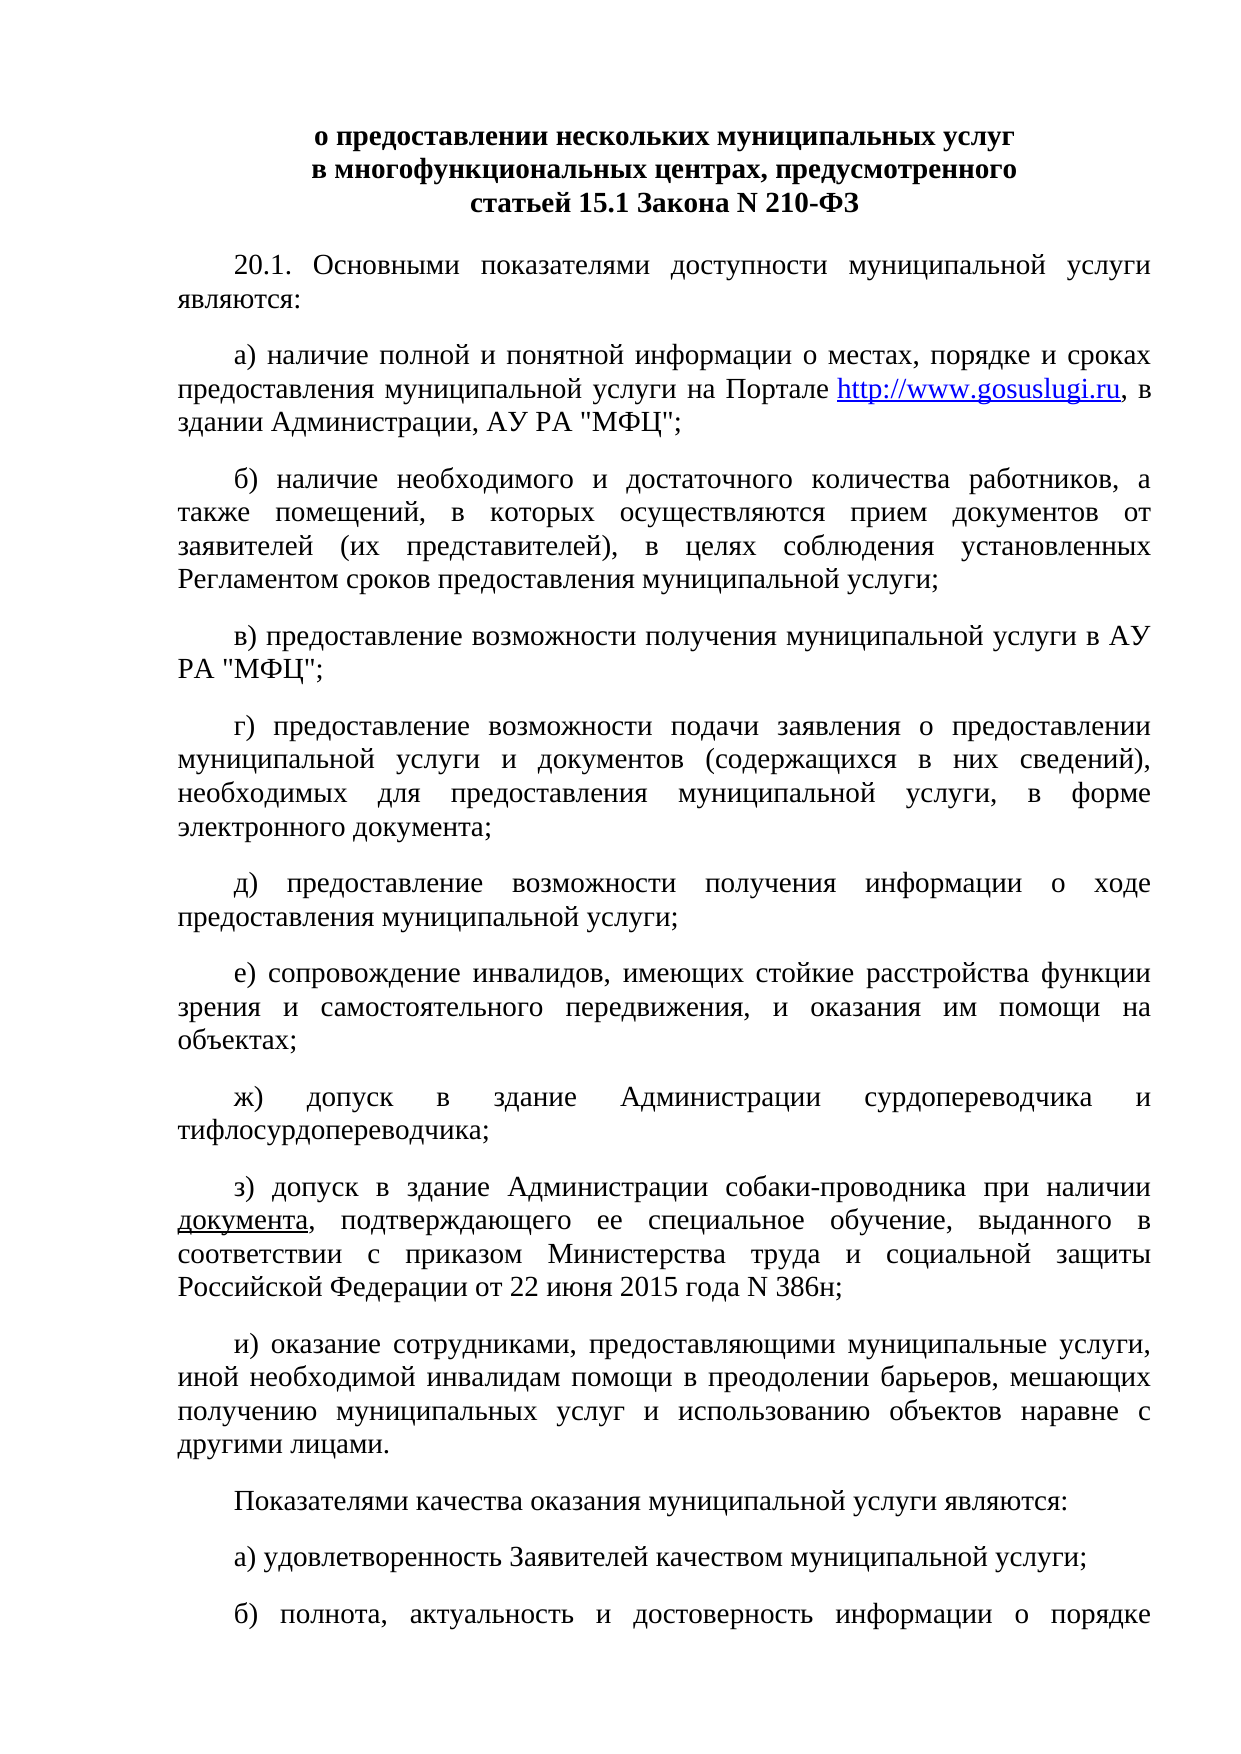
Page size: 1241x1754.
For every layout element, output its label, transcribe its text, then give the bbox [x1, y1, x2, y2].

text г) предоставление возможности подачи заявления о предоставлении муниципальной услуги и документов (содержащихся в них сведений), необходимых для предоставления муниципальной услуги, в форме электронного документа; [177, 708, 1152, 842]
text статьей 15.1 Закона N 210-ФЗ [177, 185, 1152, 219]
text в многофункциональных центрах, предусмотренного [177, 152, 1152, 185]
text и) оказание сотрудниками, предоставляющими муниципальные услуги, иной необходимой инвалидам помощи в преодолении барьеров, мешающих получению муниципальных услуг и использованию объектов наравне с другими лицами. [177, 1326, 1152, 1460]
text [177, 1596, 1152, 1629]
text в) предоставление возможности получения муниципальной услуги в АУ РА "МФЦ"; [177, 618, 1152, 685]
text е) сопровождение инвалидов, имеющих стойкие расстройства функции зрения и самостоятельного передвижения, и оказания им помощи на объектах; [177, 955, 1152, 1056]
text д) предоставление возможности получения информации о ходе предоставления муниципальной услуги; [177, 865, 1152, 932]
text б) наличие необходимого и достаточного количества работников, а также помещений, в которых осуществляются прием документов от заявителей (их представителей), в целях соблюдения установленных Регламентом сроков предоставления муниципальной услуги; [177, 461, 1152, 595]
text 20.1. Основными показателями доступности муниципальной услуги являются: [177, 247, 1152, 314]
text Показателями качества оказания муниципальной услуги являются: [177, 1483, 1152, 1516]
text о предоставлении нескольких муниципальных услуг [177, 118, 1152, 152]
text ж) допуск в здание Администрации сурдопереводчика и тифлосурдопереводчика; [177, 1079, 1152, 1146]
text з) допуск в здание Администрации собаки-проводника при наличии документа, подтверждающего ее специальное обучение, выданного в соответствии с приказом Министерства труда и социальной защиты Российской Федерации от 22 июня 2015 года N 386н; [177, 1169, 1152, 1303]
text а) наличие полной и понятной информации о местах, порядке и сроках предоставления муниципальной услуги на Портале http://www.gosuslugi.ru, в здании Администрации, АУ РА "МФЦ"; [177, 337, 1152, 438]
text а) удовлетворенность Заявителей качеством муниципальной услуги; [177, 1539, 1152, 1573]
